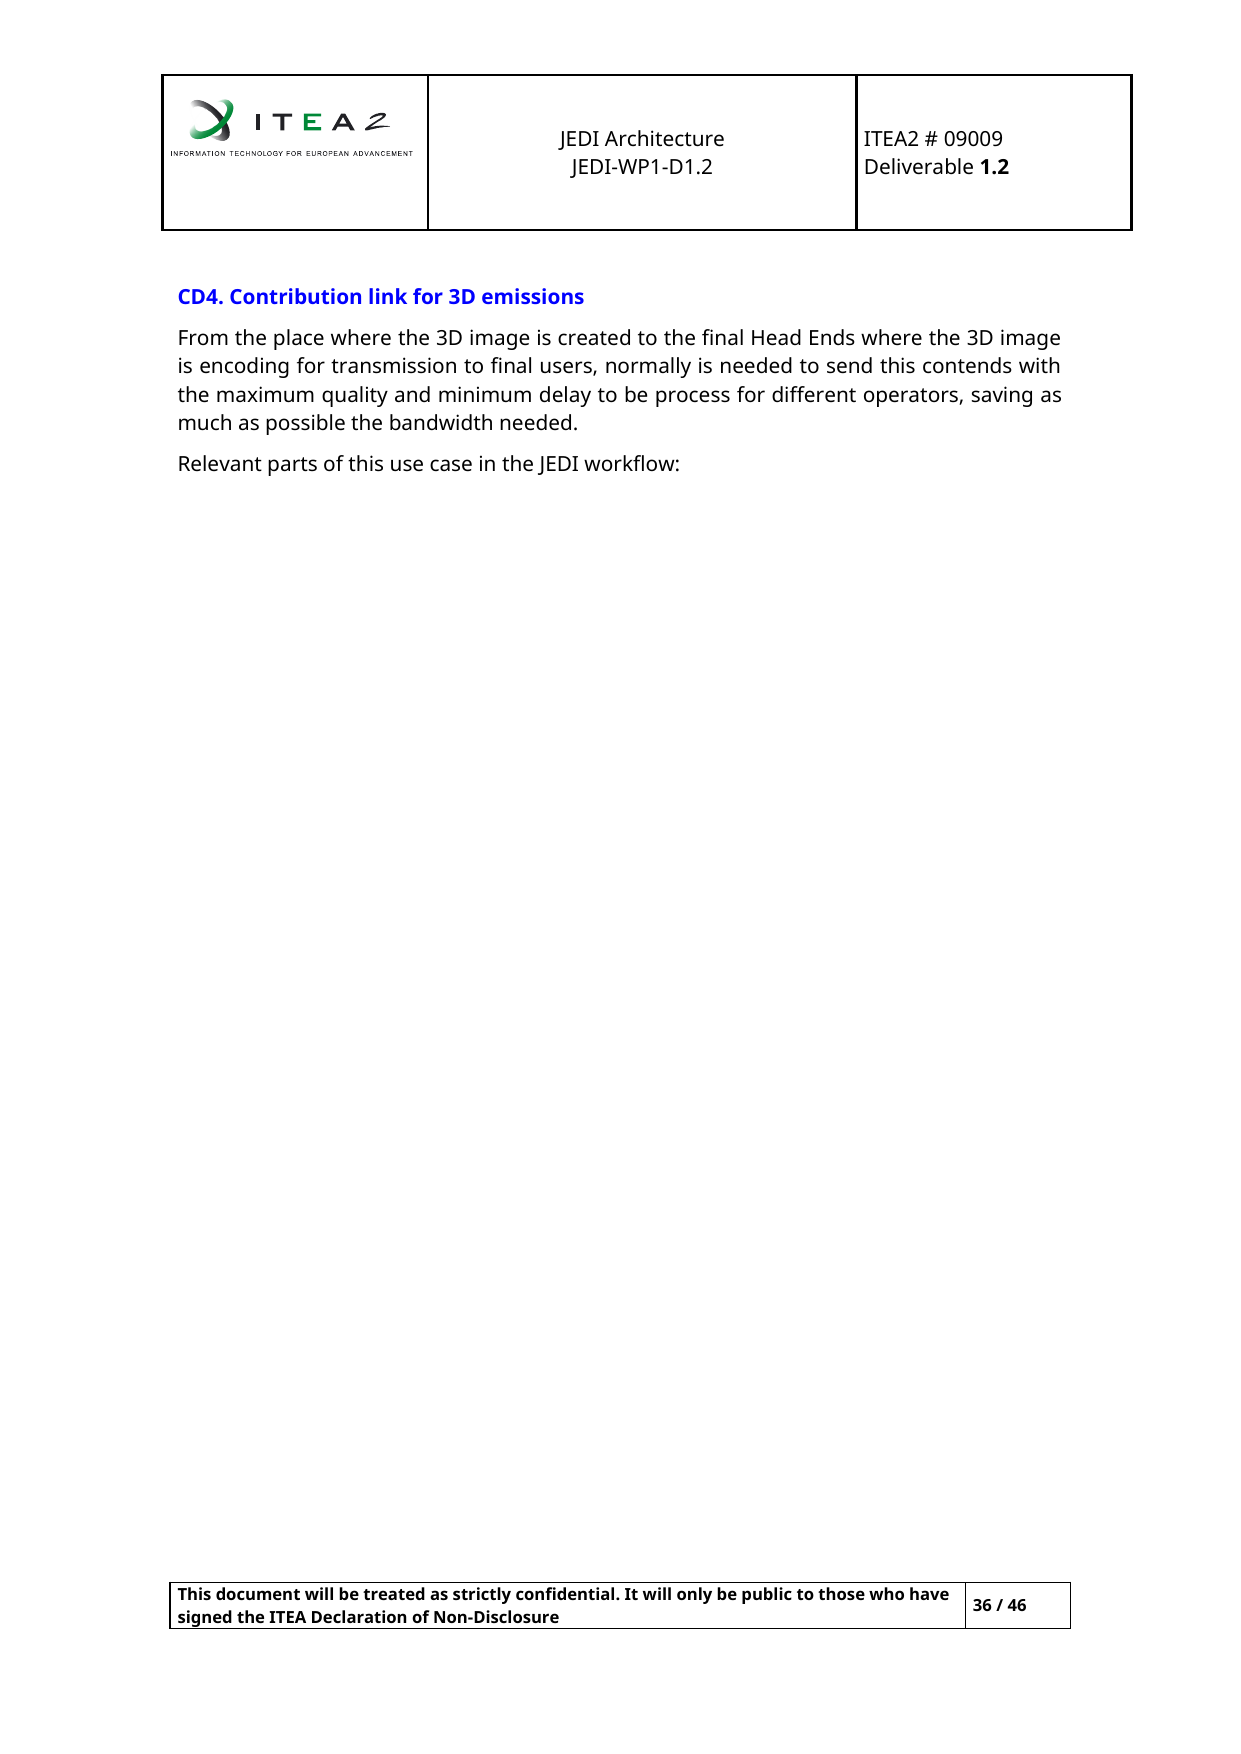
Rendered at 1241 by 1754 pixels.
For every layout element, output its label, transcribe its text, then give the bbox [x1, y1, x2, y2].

text Relevant parts of this use case in the JEDI workflow: [177, 449, 1063, 478]
text From the place where the 3D image is created to the final Head Ends where the 3D image is encoding for transmission to final users, normally is needed to send this contends with the maximum quality and minimum delay to be process for different operators, saving as much as possible the bandwidth needed. [177, 323, 1063, 437]
text CD4. Contribution link for 3D emissions [177, 282, 1063, 311]
